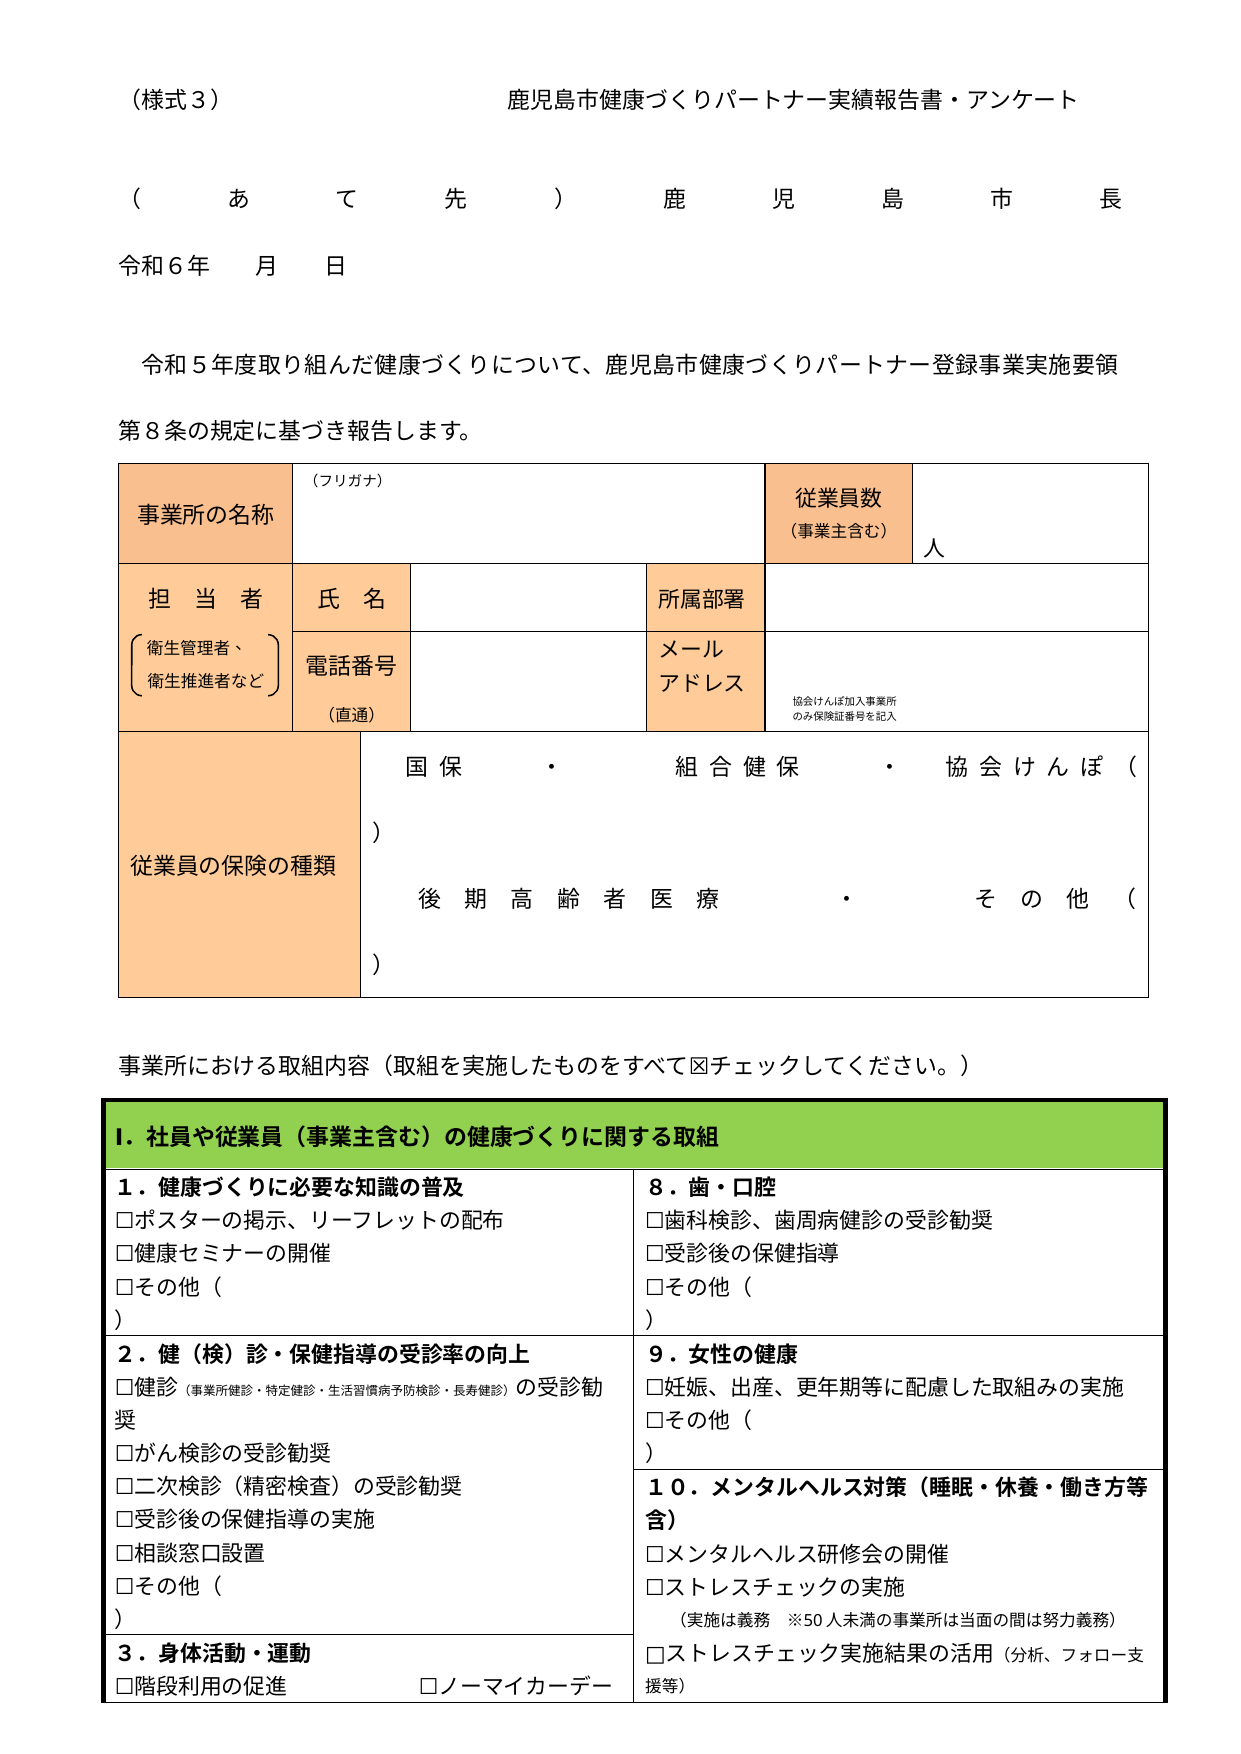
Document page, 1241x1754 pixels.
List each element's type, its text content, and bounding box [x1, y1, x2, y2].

table_header Ⅰ．社員や従業員（事業主含む）の健康づくりに関する取組 [106, 1102, 1163, 1168]
text 令和５年度取り組んだ健康づくりについて、鹿児島市健康づくりパートナー登録事業実施要領 第８条の規定に基づき報告します。 [118, 330, 1122, 463]
table_cell 氏 名 [293, 564, 410, 631]
table_cell ２．健（検）診・保健指導の受診率の向上 健診（事業所健診・特定健診・生活習慣病予防検診・長寿健診）の受診勧奨 がん検診の受診勧奨 二次検診（精密検査）の受診勧奨 受診後の保健指導の実施 相談窓口設置 その他（ ） [106, 1336, 633, 1634]
table_cell 従業員の保険の種類 [119, 732, 360, 997]
table_cell [411, 564, 646, 631]
table_cell [766, 564, 1148, 631]
table_cell ８．歯・口腔 歯科検診、歯周病健診の受診勧奨 受診後の保健指導 その他（ ） [634, 1170, 1163, 1335]
text （様式３） 鹿児島市健康づくりパートナー実績報告書・アンケート [118, 65, 1122, 132]
table_cell １．健康づくりに必要な知識の普及 ポスターの掲示、リーフレットの配布 健康セミナーの開催 その他（ ） [106, 1170, 633, 1335]
table_cell [411, 632, 646, 731]
table_header 事業所の名称 [119, 464, 292, 563]
text （あて先）鹿児島市長 令和６年 月 日 [118, 165, 1122, 297]
table_header 従業員数 （事業主含む） [766, 464, 912, 563]
table_header 人 [913, 464, 1148, 563]
table_cell １０．メンタルヘルス対策（睡眠・休養・働き方等含） メンタルヘルス研修会の開催 ストレスチェックの実施 （実施は義務 ※50人未満の事業所は当面の間は努力義務） □ストレスチェック実施結果の活用（分析、フォロー支援等） その他（ ） [634, 1470, 1163, 1702]
text 事業所における取組内容（取組を実施したものをすべてチェックしてください。） [118, 1031, 1122, 1097]
table_cell ９．女性の健康 妊娠、出産、更年期等に配慮した取組みの実施 その他（ ） [634, 1336, 1163, 1469]
table_cell 国保 ・ 組合健保 ・ 協会けんぽ（ ） 後期高齢者医療 ・ その他（ ） [361, 732, 1148, 997]
table_header （フリガナ） [293, 464, 764, 563]
table_cell メール アドレス [647, 632, 764, 731]
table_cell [106, 1635, 633, 1702]
table_cell 電話番号 （直通） [293, 632, 410, 731]
table_cell [766, 632, 1148, 731]
table_cell 担 当 者 衛生管理者、 衛生推進者など [119, 564, 292, 731]
table_cell 所属部署 [647, 564, 764, 631]
